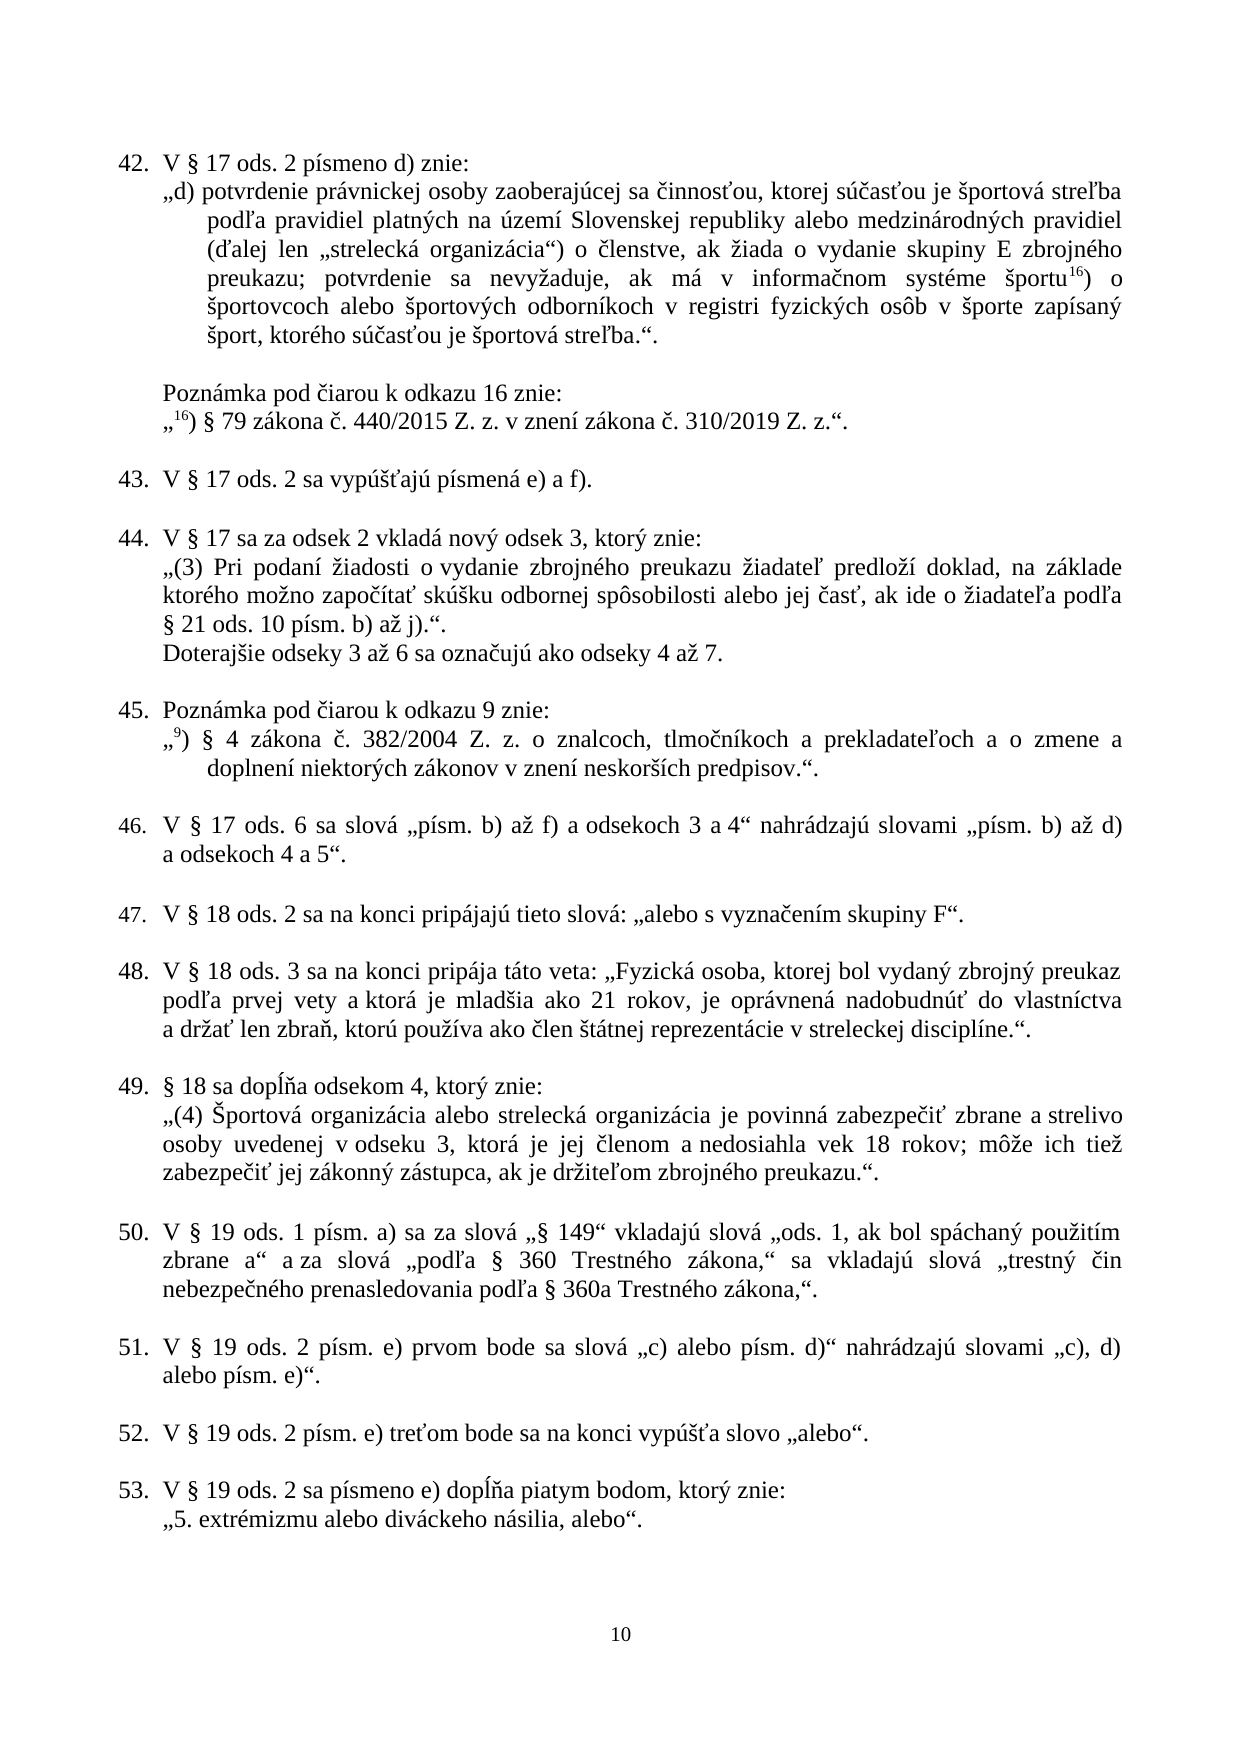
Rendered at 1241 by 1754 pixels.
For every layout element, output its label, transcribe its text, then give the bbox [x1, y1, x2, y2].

list „5. extrémizmu alebo diváckeho násilia, alebo“. [162, 1504, 1123, 1533]
list V § 19 ods. 2 písm. e) treťom bode sa na konci vypúšťa slovo „alebo“. [118, 1418, 1123, 1447]
list V § 17 sa za odsek 2 vkladá nový odsek 3, ktorý znie: [118, 523, 1123, 552]
list „(4) Športová organizácia alebo strelecká organizácia je povinná zabezpečiť zbrane a strelivo osoby uvedenej v odseku 3, ktorá je jej členom a nedosiahla vek 18 rokov; môže ich tiež zabezpečiť jej zákonný zástupca, ak je držiteľom zbrojného preukazu.“. [162, 1100, 1123, 1186]
list „d) potvrdenie právnickej osoby zaoberajúcej sa činnosťou, ktorej súčasťou je športová streľba podľa pravidiel platných na území Slovenskej republiky alebo medzinárodných pravidiel (ďalej len „strelecká organizácia“) o členstve, ak žiada o vydanie skupiny E zbrojného preukazu; potvrdenie sa nevyžaduje, ak má v informačnom systéme športu16) o športovcoch alebo športových odborníkoch v registri fyzických osôb v športe zapísaný šport, ktorého súčasťou je športová streľba.“. [162, 176, 1123, 349]
list „16) § 79 zákona č. 440/2015 Z. z. v znení zákona č. 310/2019 Z. z.“. [162, 406, 1123, 435]
list V § 17 ods. 2 písmeno d) znie: [118, 148, 1123, 176]
list Poznámka pod čiarou k odkazu 16 znie: [162, 378, 1123, 406]
list V § 17 ods. 2 sa vypúšťajú písmená e) a f). [118, 464, 1123, 493]
list V § 18 ods. 2 sa na konci pripájajú tieto slová: „alebo s vyznačením skupiny F“. [118, 899, 1123, 927]
list „9) § 4 zákona č. 382/2004 Z. z. o znalcoch, tlmočníkoch a prekladateľoch a o zmene a doplnení niektorých zákonov v znení neskorších predpisov.“. [162, 724, 1123, 782]
list V § 19 ods. 2 sa písmeno e) dopĺňa piatym bodom, ktorý znie: [118, 1475, 1123, 1504]
list V § 19 ods. 2 písm. e) prvom bode sa slová „c) alebo písm. d)“ nahrádzajú slovami „c), d) alebo písm. e)“. [118, 1332, 1123, 1389]
text „(3) Pri podaní žiadosti o vydanie zbrojného preukazu žiadateľ predloží doklad, na základe ktorého možno započítať skúšku odbornej spôsobilosti alebo jej časť, ak ide o žiadateľa podľa § 21 ods. 10 písm. b) až j).“. [162, 552, 1123, 638]
list V § 19 ods. 1 písm. a) sa za slová „§ 149“ vkladajú slová „ods. 1, ak bol spáchaný použitím zbrane a“ a za slová „podľa § 360 Trestného zákona,“ sa vkladajú slová „trestný čin nebezpečného prenasledovania podľa § 360a Trestného zákona,“. [118, 1217, 1123, 1303]
list V § 17 ods. 6 sa slová „písm. b) až f) a odsekoch 3 a 4“ nahrádzajú slovami „písm. b) až d) a odsekoch 4 a 5“. [118, 811, 1123, 868]
list Poznámka pod čiarou k odkazu 9 znie: [118, 696, 1123, 724]
list § 18 sa dopĺňa odsekom 4, ktorý znie: [118, 1071, 1123, 1100]
text Doterajšie odseky 3 až 6 sa označujú ako odseky 4 až 7. [162, 638, 1123, 667]
list V § 18 ods. 3 sa na konci pripája táto veta: „Fyzická osoba, ktorej bol vydaný zbrojný preukaz podľa prvej vety a ktorá je mladšia ako 21 rokov, je oprávnená nadobudnúť do vlastníctva a držať len zbraň, ktorú používa ako člen štátnej reprezentácie v streleckej disciplíne.“. [118, 956, 1123, 1042]
